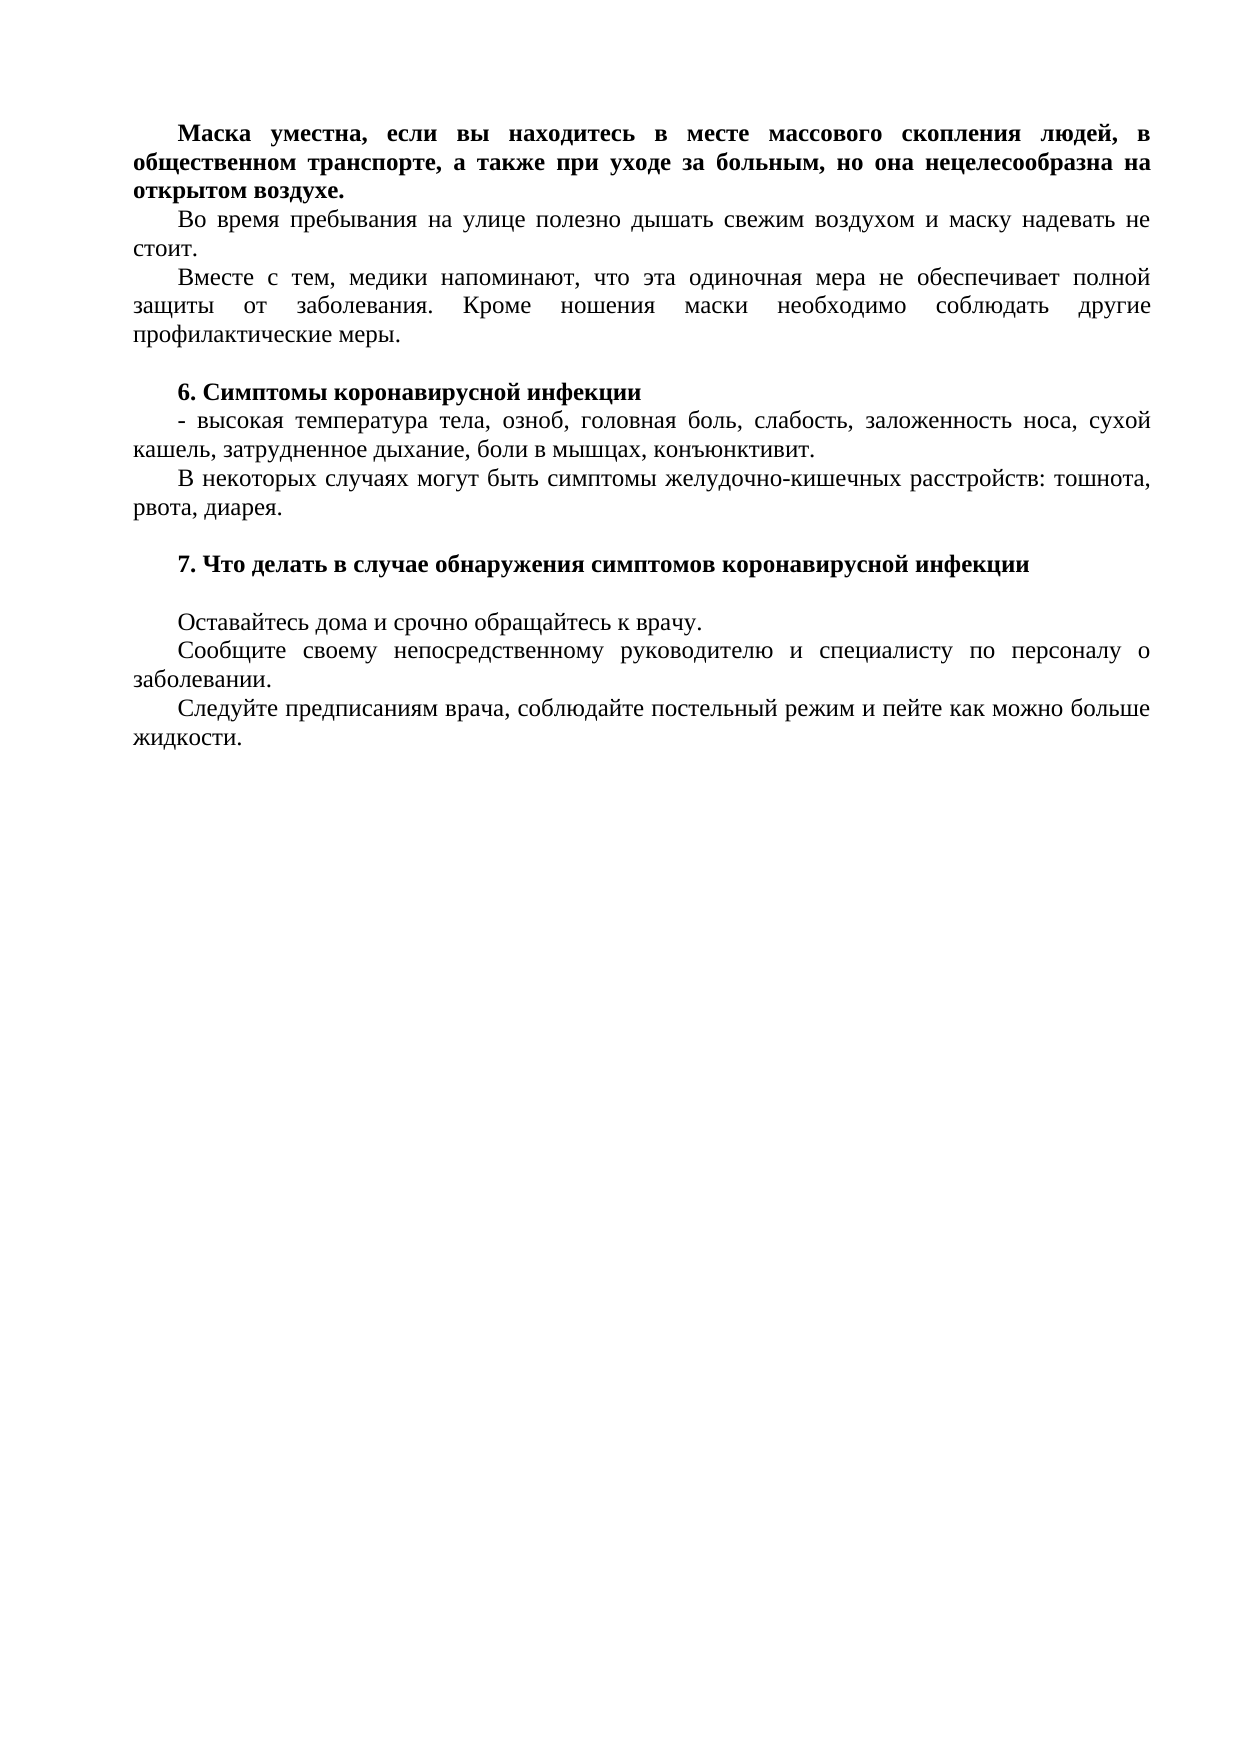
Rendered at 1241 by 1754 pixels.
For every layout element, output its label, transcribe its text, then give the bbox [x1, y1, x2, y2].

text 7. Что делать в случае обнаружения симптомов коронавирусной инфекции [133, 549, 1152, 578]
text Следуйте предписаниям врача, соблюдайте постельный режим и пейте как можно больше жидкости. [133, 693, 1152, 751]
text В некоторых случаях могут быть симптомы желудочно-кишечных расстройств: тошнота, рвота, диарея. [133, 463, 1152, 521]
text Оставайтесь дома и срочно обращайтесь к врачу. [133, 607, 1152, 636]
text 6. Симптомы коронавирусной инфекции [177, 348, 1152, 406]
text - высокая температура тела, озноб, головная боль, слабость, заложенность носа, сухой кашель, затрудненное дыхание, боли в мышцах, конъюнктивит. [133, 406, 1152, 463]
text Вместе с тем, медики напоминают, что эта одиночная мера не обеспечивает полной защиты от заболевания. Кроме ношения маски необходимо соблюдать другие профилактические меры. [133, 262, 1152, 348]
text Маска уместна, если вы находитесь в месте массового скопления людей, в общественном транспорте, а также при уходе за больным, но она нецелесообразна на открытом воздухе. [133, 118, 1152, 204]
text Сообщите своему непосредственному руководителю и специалисту по персоналу о заболевании. [133, 636, 1152, 693]
text Во время пребывания на улице полезно дышать свежим воздухом и маску надевать не стоит. [133, 204, 1152, 262]
